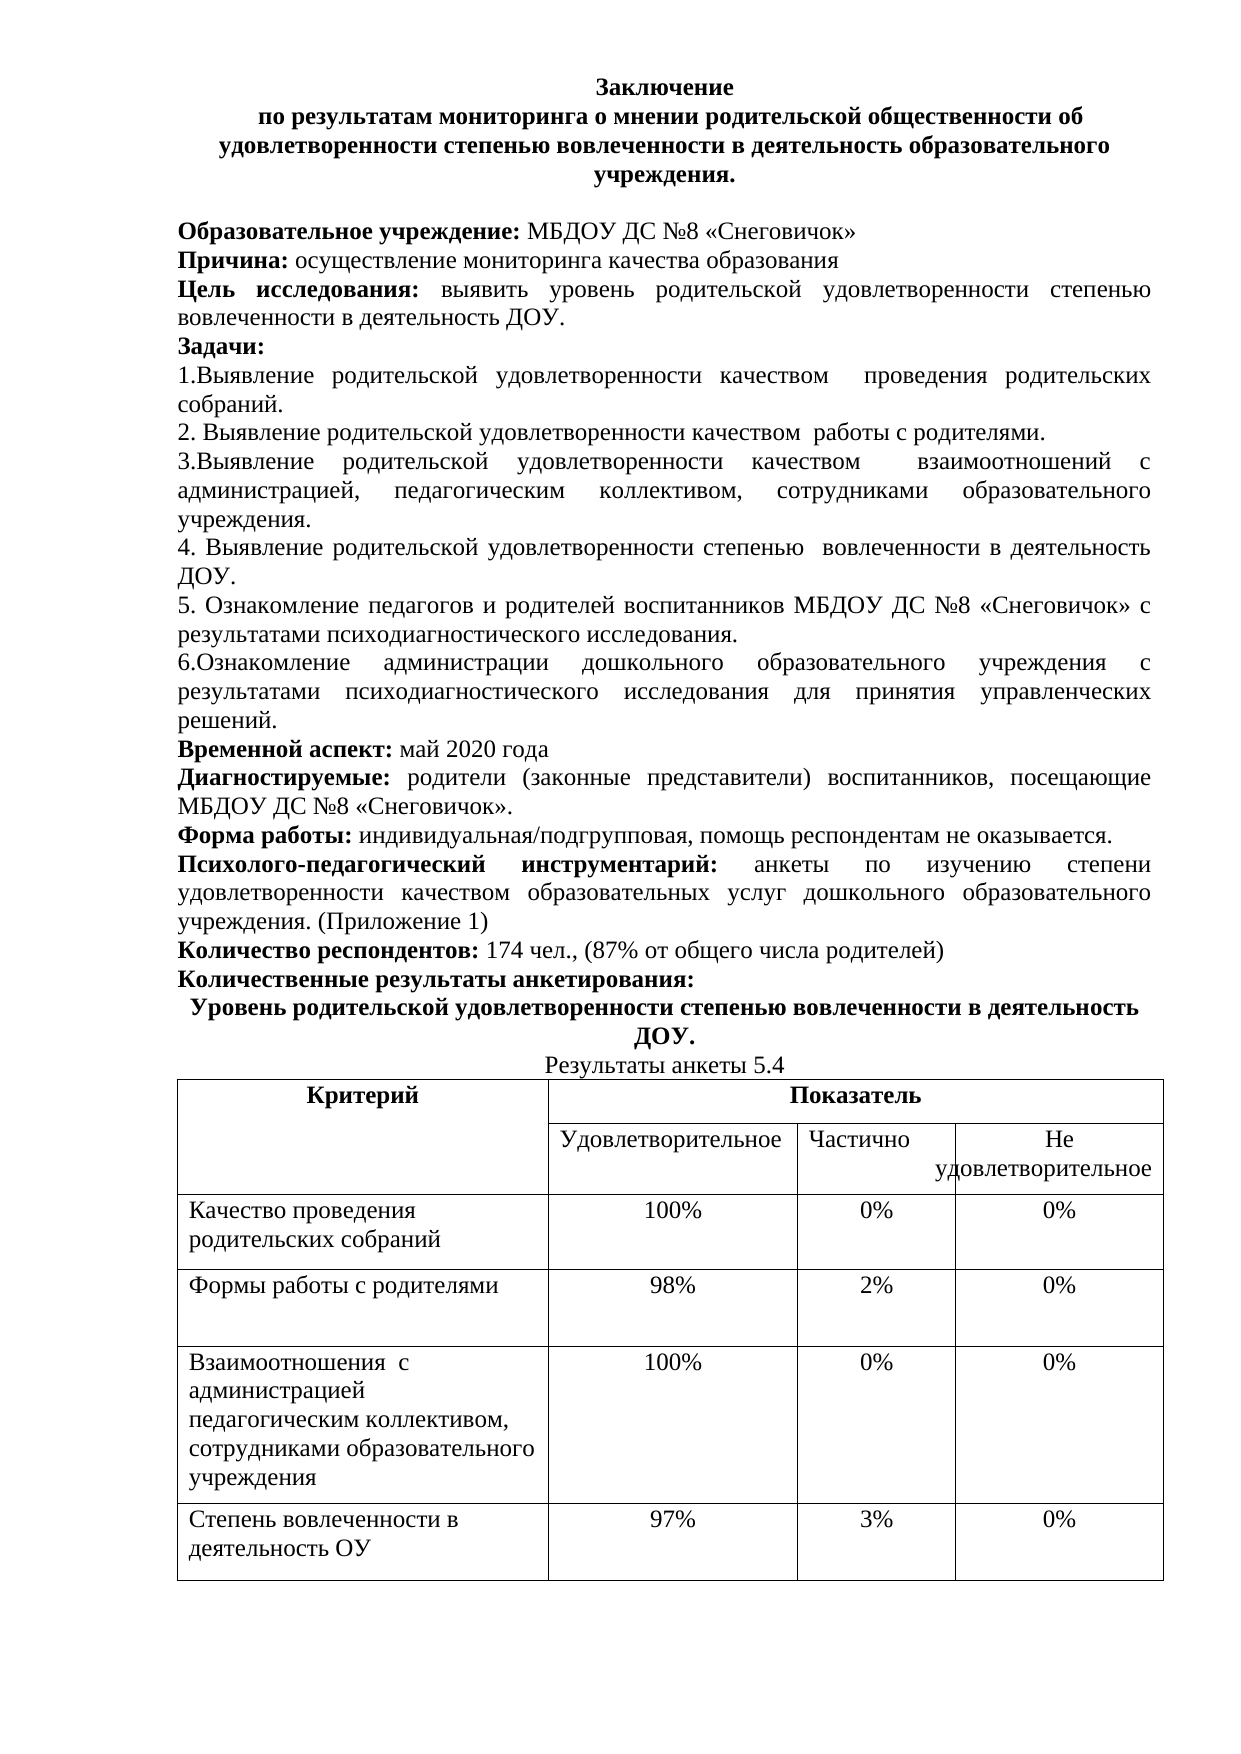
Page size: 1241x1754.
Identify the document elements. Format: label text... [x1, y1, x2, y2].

table_cell 0% [798, 1347, 955, 1503]
table_cell 0% [798, 1195, 955, 1269]
text Задачи: [177, 331, 1152, 360]
table_cell Удовлетворительное [549, 1124, 797, 1194]
table_cell Не удовлетворительное [956, 1124, 1163, 1194]
table_cell 0% [956, 1195, 1163, 1269]
text Количественные результаты анкетирования: [177, 964, 1152, 992]
text Временной аспект: май 2020 года [177, 734, 1152, 762]
text 3.Выявление родительской удовлетворенности качеством взаимоотношений с администрацией, педагогическим коллективом, сотрудниками образовательного учреждения. [177, 446, 1152, 532]
text Заключение [177, 72, 1152, 101]
text Количество респондентов: 174 чел., (87% от общего числа родителей) [177, 935, 1152, 964]
text Цель исследования: выявить уровень родительской удовлетворенности степенью вовлеченности в деятельность ДОУ. [177, 274, 1152, 331]
table_cell 0% [956, 1504, 1163, 1580]
table_cell Формы работы с родителями [178, 1270, 548, 1346]
text 6.Ознакомление администрации дошкольного образовательного учреждения с результатами психодиагностического исследования для принятия управленческих решений. [177, 647, 1152, 734]
table_cell 100% [549, 1195, 797, 1269]
table_cell 0% [956, 1270, 1163, 1346]
table_cell 100% [549, 1347, 797, 1503]
table_cell 0% [956, 1347, 1163, 1503]
table_header Показатель [549, 1080, 1163, 1123]
text 1.Выявление родительской удовлетворенности качеством проведения родительских собраний. [177, 360, 1152, 417]
text 5. Ознакомление педагогов и родителей воспитанников МБДОУ ДС №8 «Снеговичок» с результатами психодиагностического исследования. [177, 590, 1152, 647]
text Образовательное учреждение: МБДОУ ДС №8 «Снеговичок» [177, 216, 1152, 245]
text 2. Выявление родительской удовлетворенности качеством работы с родителями. [177, 417, 1152, 446]
table_cell Частично [798, 1124, 955, 1194]
text по результатам мониторинга о мнении родительской общественности об удовлетворенности степенью вовлеченности в деятельность образовательного учреждения. [177, 101, 1152, 187]
table_cell Качество проведения родительских собраний [178, 1195, 548, 1269]
text Причина: осуществление мониторинга качества образования [177, 245, 1152, 274]
text Форма работы: индивидуальная/подгрупповая, помощь респондентам не оказывается. [177, 820, 1152, 849]
text Психолого-педагогический инструментарий: анкеты по изучению степени удовлетворенности качеством образовательных услуг дошкольного образовательного учреждения. (Приложение 1) [177, 849, 1152, 935]
table_cell 97% [549, 1504, 797, 1580]
table_header Критерий [178, 1080, 548, 1194]
text Уровень родительской удовлетворенности степенью вовлеченности в деятельность ДОУ. [177, 992, 1152, 1050]
table_cell 2% [798, 1270, 955, 1346]
text Результаты анкеты 5.4 [177, 1050, 1152, 1079]
text 4. Выявление родительской удовлетворенности степенью вовлеченности в деятельность ДОУ. [177, 532, 1152, 590]
table_cell 98% [549, 1270, 797, 1346]
table_cell Степень вовлеченности в деятельность ОУ [178, 1504, 548, 1580]
table_cell Взаимоотношения с администрацией педагогическим коллективом, сотрудниками образовательного учреждения [178, 1347, 548, 1503]
text Диагностируемые: родители (законные представители) воспитанников, посещающие МБДОУ ДС №8 «Снеговичок». [177, 762, 1152, 820]
table_cell 3% [798, 1504, 955, 1580]
